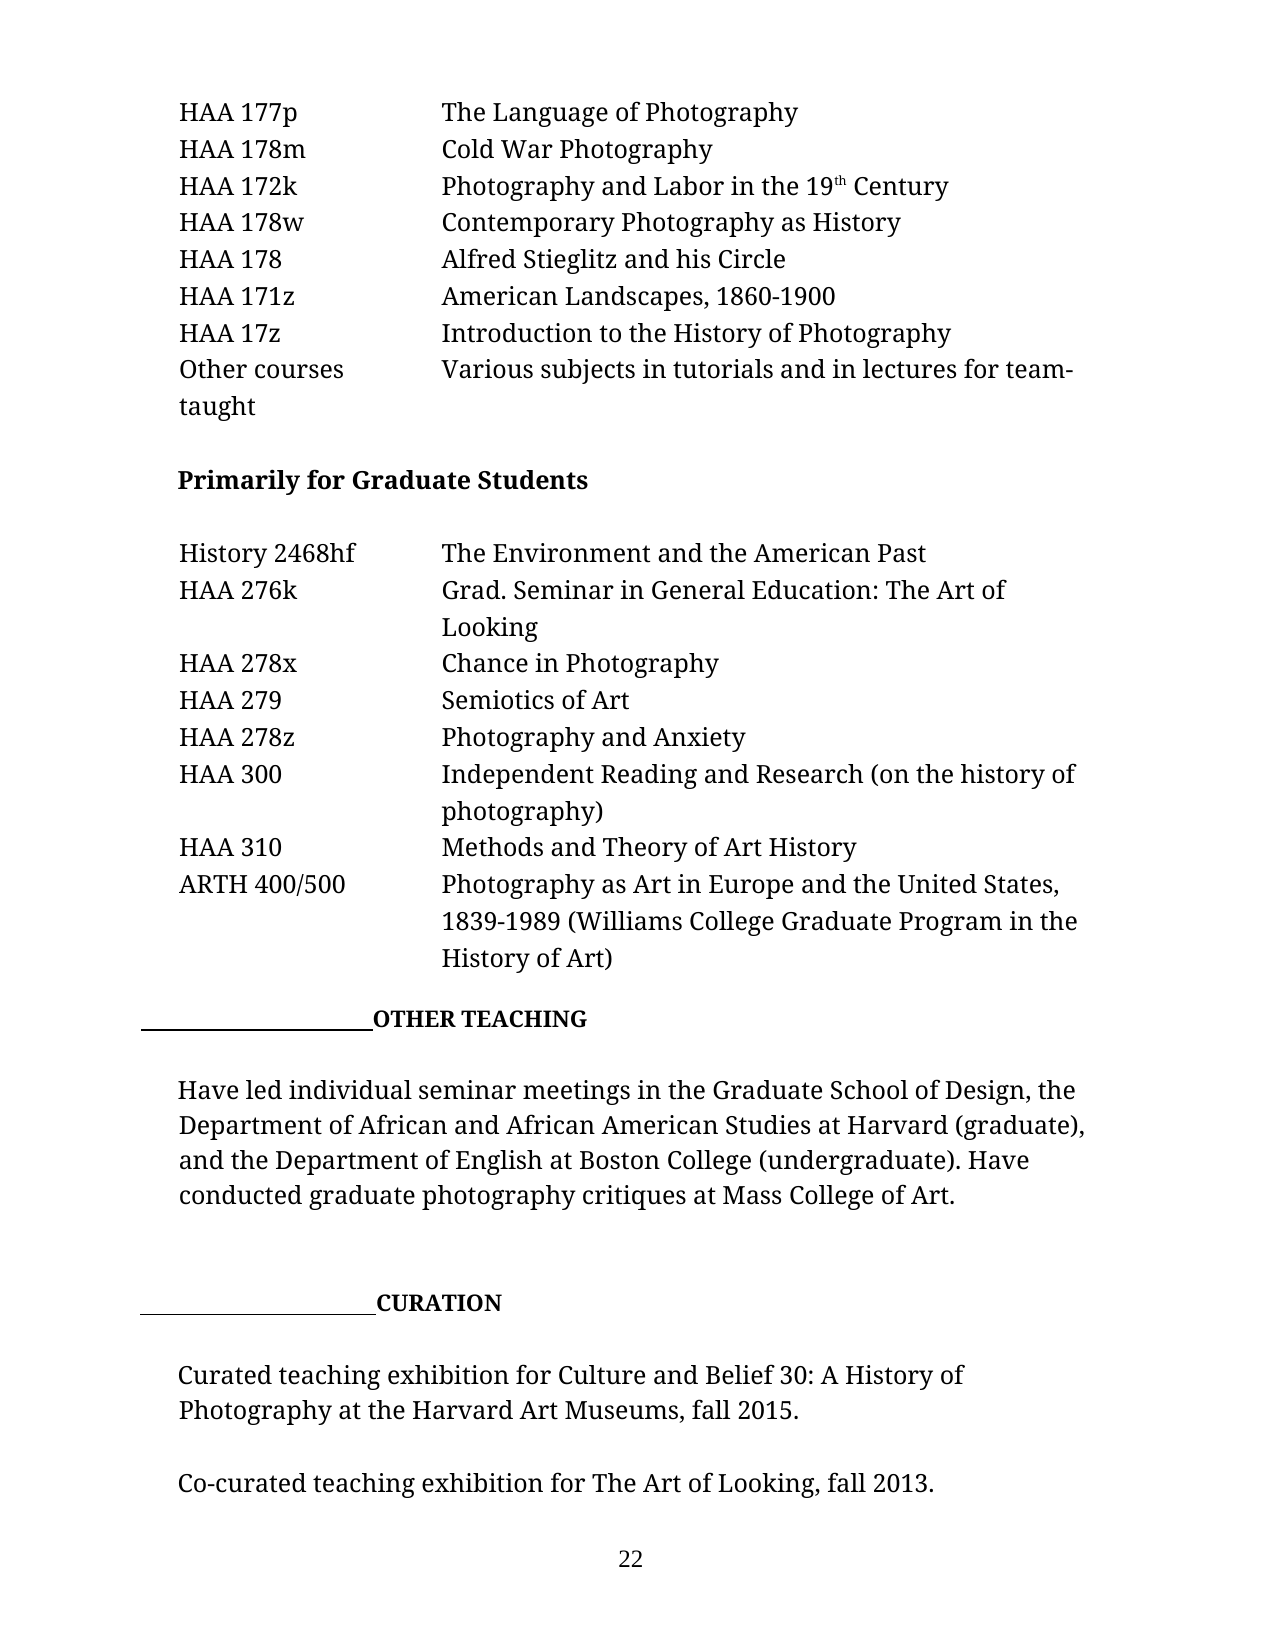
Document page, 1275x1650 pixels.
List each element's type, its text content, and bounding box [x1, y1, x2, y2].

text HAA 310 Methods and Theory of Art History [179, 830, 1088, 864]
text HAA 17z Introduction to the History of Photography [179, 315, 1088, 349]
subtitle CURATION [140, 1287, 1088, 1318]
text HAA 278x Chance in Photography [179, 646, 1088, 680]
text HAA 178 Alfred Stieglitz and his Circle [179, 242, 1088, 276]
text HAA 178w Contemporary Photography as History [179, 205, 1088, 239]
text History 2468hf The Environment and the American Past [179, 536, 1088, 570]
text Have led individual seminar meetings in the Graduate School of Design, the Department of African and African American Studies at Harvard (graduate), and the Department of English at Boston College (undergraduate). Have conducted graduate photography critiques at Mass College of Art. [177, 1073, 1088, 1212]
text HAA 172k Photography and Labor in the 19th Century [179, 168, 1088, 202]
text HAA 171z American Landscapes, 1860-1900 [179, 278, 1088, 312]
text HAA 279 Semiotics of Art [179, 683, 1088, 717]
subtitle Primarily for Graduate Students [177, 462, 1088, 496]
text HAA 178m Cold War Photography [179, 131, 1088, 165]
text Other courses Various subjects in tutorials and in lectures for team-taught [179, 352, 1088, 423]
text Co-curated teaching exhibition for The Art of Looking, fall 2013. [177, 1466, 1088, 1500]
text HAA 278z Photography and Anxiety [179, 720, 1088, 754]
text HAA 300 Independent Reading and Research (on the history of photography) [179, 756, 1088, 827]
text HAA 177p The Language of Photography [179, 94, 1088, 129]
text ARTH 400/500 Photography as Art in Europe and the United States, 1839-1989 (Williams College Graduate Program in the History of Art) [179, 867, 1088, 974]
text Curated teaching exhibition for Culture and Belief 30: A History of Photography at the Harvard Art Museums, fall 2015. [177, 1358, 1088, 1427]
text HAA 276k Grad. Seminar in General Education: The Art of Looking [179, 573, 1088, 643]
text OTHER TEACHING [141, 1002, 1088, 1034]
